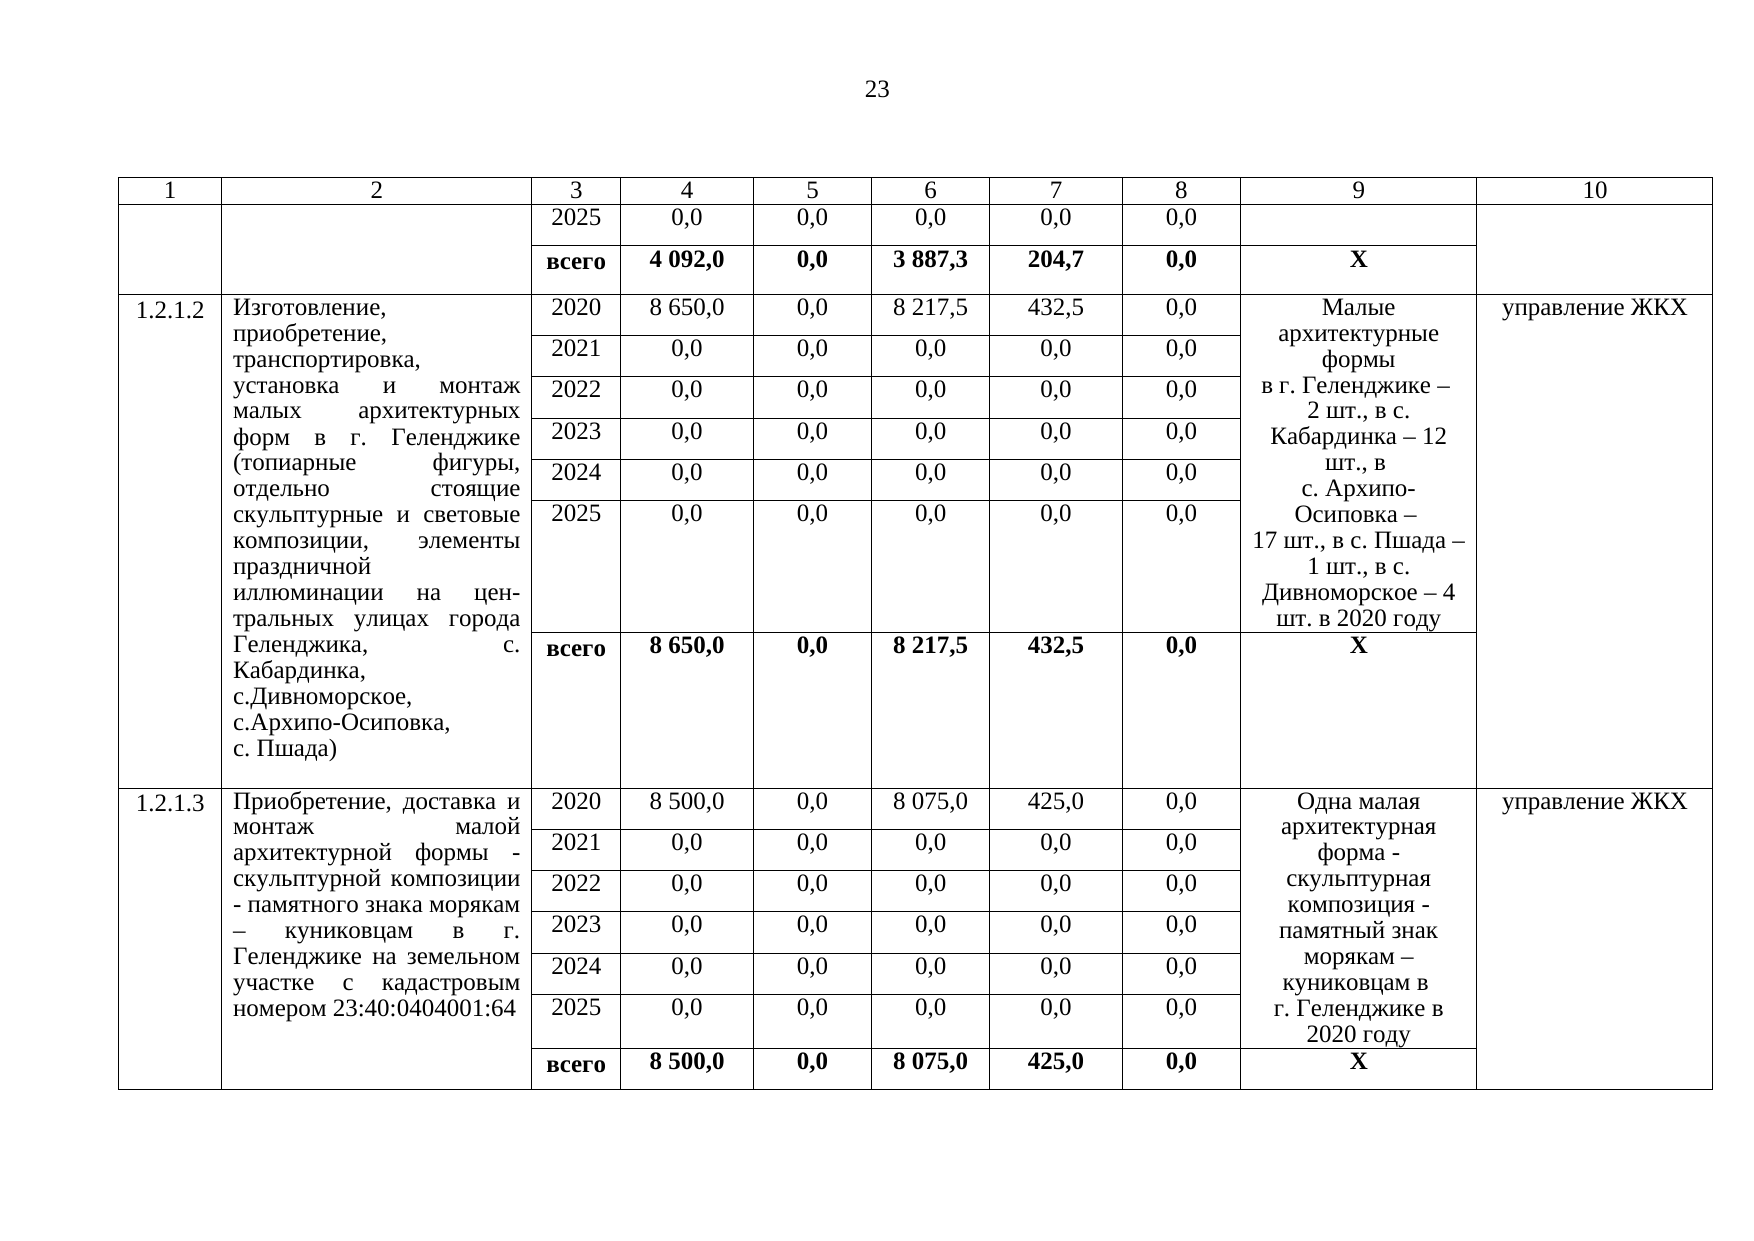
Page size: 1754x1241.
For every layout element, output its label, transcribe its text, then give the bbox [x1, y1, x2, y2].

table_cell 0,0 [872, 995, 989, 1048]
table_cell 0,0 [621, 460, 753, 500]
table_cell 0,0 [621, 336, 753, 376]
table_cell 0,0 [990, 336, 1122, 376]
table_cell 2021 [532, 830, 620, 870]
table_cell 4 092,0 [621, 246, 753, 294]
table_header 10 [1477, 178, 1712, 204]
table_header 6 [872, 178, 989, 204]
table_cell 8 650,0 [621, 295, 753, 335]
table_cell 0,0 [1123, 995, 1240, 1048]
table_cell 425,0 [990, 1049, 1122, 1089]
table_cell 8 075,0 [872, 1049, 989, 1089]
table_cell 0,0 [990, 377, 1122, 417]
table_cell 0,0 [754, 460, 871, 500]
table_header 2 [222, 178, 531, 204]
table_header 1 [119, 178, 221, 204]
table_cell 2020 [532, 295, 620, 335]
table_cell Х [1241, 246, 1476, 294]
table_cell 0,0 [754, 995, 871, 1048]
table_cell 8 217,5 [872, 295, 989, 335]
table_cell 0,0 [1123, 789, 1240, 829]
table_cell 0,0 [872, 377, 989, 417]
table_cell управление ЖКХ [1477, 295, 1712, 787]
table_cell 0,0 [872, 336, 989, 376]
table_cell 0,0 [754, 295, 871, 335]
table_cell 0,0 [1123, 954, 1240, 994]
table_cell 0,0 [754, 871, 871, 911]
table_header 9 [1241, 178, 1476, 204]
table_cell 0,0 [621, 871, 753, 911]
table_cell 0,0 [621, 377, 753, 417]
table_cell 2023 [532, 912, 620, 952]
table_header 7 [990, 178, 1122, 204]
table_cell 0,0 [754, 633, 871, 787]
table_cell 0,0 [990, 419, 1122, 459]
table_cell 2022 [532, 377, 620, 417]
table_cell 0,0 [1123, 501, 1240, 632]
table_cell Х [1241, 633, 1476, 787]
table_cell 0,0 [872, 830, 989, 870]
table_cell 0,0 [1123, 246, 1240, 294]
table_cell 0,0 [990, 912, 1122, 952]
table_cell 0,0 [754, 954, 871, 994]
table_cell 2025 [532, 995, 620, 1048]
table_cell Малые архитектурные формы в г. Геленджике – 2 шт., в с. Кабардинка – 12 шт., в с. Архипо-Осиповка – 17 шт., в с. Пшада – 1 шт., в с. Дивноморское – 4 шт. в 2020 году [1241, 295, 1476, 632]
table_cell 2024 [532, 460, 620, 500]
table_cell 0,0 [754, 377, 871, 417]
table_cell 0,0 [621, 419, 753, 459]
table_cell Х [1241, 1049, 1476, 1089]
table_cell 0,0 [1123, 912, 1240, 952]
table_cell 0,0 [621, 205, 753, 245]
table_cell 2025 [532, 501, 620, 632]
table_cell 0,0 [621, 954, 753, 994]
table_cell 0,0 [621, 501, 753, 632]
table_cell 3 887,3 [872, 246, 989, 294]
table_header 5 [754, 178, 871, 204]
table_cell 0,0 [872, 954, 989, 994]
table_cell 0,0 [1123, 460, 1240, 500]
table_cell Приобретение, доставка и монтаж малой архитектурной формы - скульптурной композиции - памятного знака морякам – куниковцам в г. Геленджике на земельном участке с кадастровым номером 23:40:0404001:64 [222, 789, 531, 1089]
table_cell 0,0 [1123, 205, 1240, 245]
table_cell 0,0 [754, 912, 871, 952]
table_cell 0,0 [872, 501, 989, 632]
table_cell 0,0 [1123, 1049, 1240, 1089]
table_cell всего [532, 1049, 620, 1089]
table_cell 1.2.1.3 [119, 789, 221, 1089]
table_cell 0,0 [872, 419, 989, 459]
table_cell всего [532, 246, 620, 294]
table_cell 0,0 [1123, 419, 1240, 459]
table_cell 0,0 [1123, 871, 1240, 911]
table_cell управление ЖКХ [1477, 789, 1712, 1089]
table_cell 0,0 [754, 246, 871, 294]
table_cell 0,0 [990, 954, 1122, 994]
table_cell 0,0 [990, 995, 1122, 1048]
table_cell 0,0 [990, 830, 1122, 870]
table_cell 0,0 [1123, 377, 1240, 417]
table_cell 8 500,0 [621, 1049, 753, 1089]
table_cell 0,0 [1123, 295, 1240, 335]
table_cell Изготовление, приобретение, транспортировка, установка и монтаж малых архитектурных форм в г. Геленджике (топиарные фигуры, отдельно стоящие скульптурные и световые композиции, элементы праздничной иллюминации на цен- тральных улицах города Геленджика, с. Кабардинка, с.Дивноморское, с.Архипо-Осиповка, с. Пшада) [222, 295, 531, 787]
table_cell 0,0 [1123, 336, 1240, 376]
table_cell 0,0 [621, 995, 753, 1048]
table_cell 0,0 [754, 419, 871, 459]
table_cell 0,0 [872, 871, 989, 911]
table_cell 8 500,0 [621, 789, 753, 829]
table_cell 2021 [532, 336, 620, 376]
table_cell 1.2.1.2 [119, 295, 221, 787]
table_cell 0,0 [990, 871, 1122, 911]
table_header 4 [621, 178, 753, 204]
table_cell 0,0 [621, 830, 753, 870]
table_cell 432,5 [990, 633, 1122, 787]
table_cell 0,0 [990, 205, 1122, 245]
table_header 8 [1123, 178, 1240, 204]
table_cell 432,5 [990, 295, 1122, 335]
table_cell 8 650,0 [621, 633, 753, 787]
table_cell 0,0 [754, 501, 871, 632]
table_cell 2025 [532, 205, 620, 245]
table_cell 0,0 [754, 830, 871, 870]
table_cell 2023 [532, 419, 620, 459]
table_header 3 [532, 178, 620, 204]
table_cell 204,7 [990, 246, 1122, 294]
table_cell 0,0 [872, 205, 989, 245]
table_cell 0,0 [754, 1049, 871, 1089]
table_cell 0,0 [872, 460, 989, 500]
table_cell 2022 [532, 871, 620, 911]
table_cell 425,0 [990, 789, 1122, 829]
table_cell 0,0 [990, 501, 1122, 632]
table_cell 0,0 [754, 336, 871, 376]
table_cell 8 217,5 [872, 633, 989, 787]
table_cell 0,0 [754, 789, 871, 829]
table_cell всего [532, 633, 620, 787]
table_cell 0,0 [1123, 633, 1240, 787]
table_cell 2020 [532, 789, 620, 829]
table_cell 0,0 [621, 912, 753, 952]
table_cell 0,0 [1123, 830, 1240, 870]
table_cell Одна малая архитектурная форма - скульптурная композиция - памятный знак морякам – куниковцам в г. Геленджике в 2020 году [1241, 789, 1476, 1048]
table_cell 0,0 [990, 460, 1122, 500]
table_cell 2024 [532, 954, 620, 994]
table_cell 8 075,0 [872, 789, 989, 829]
table_cell 0,0 [872, 912, 989, 952]
table_cell 0,0 [754, 205, 871, 245]
